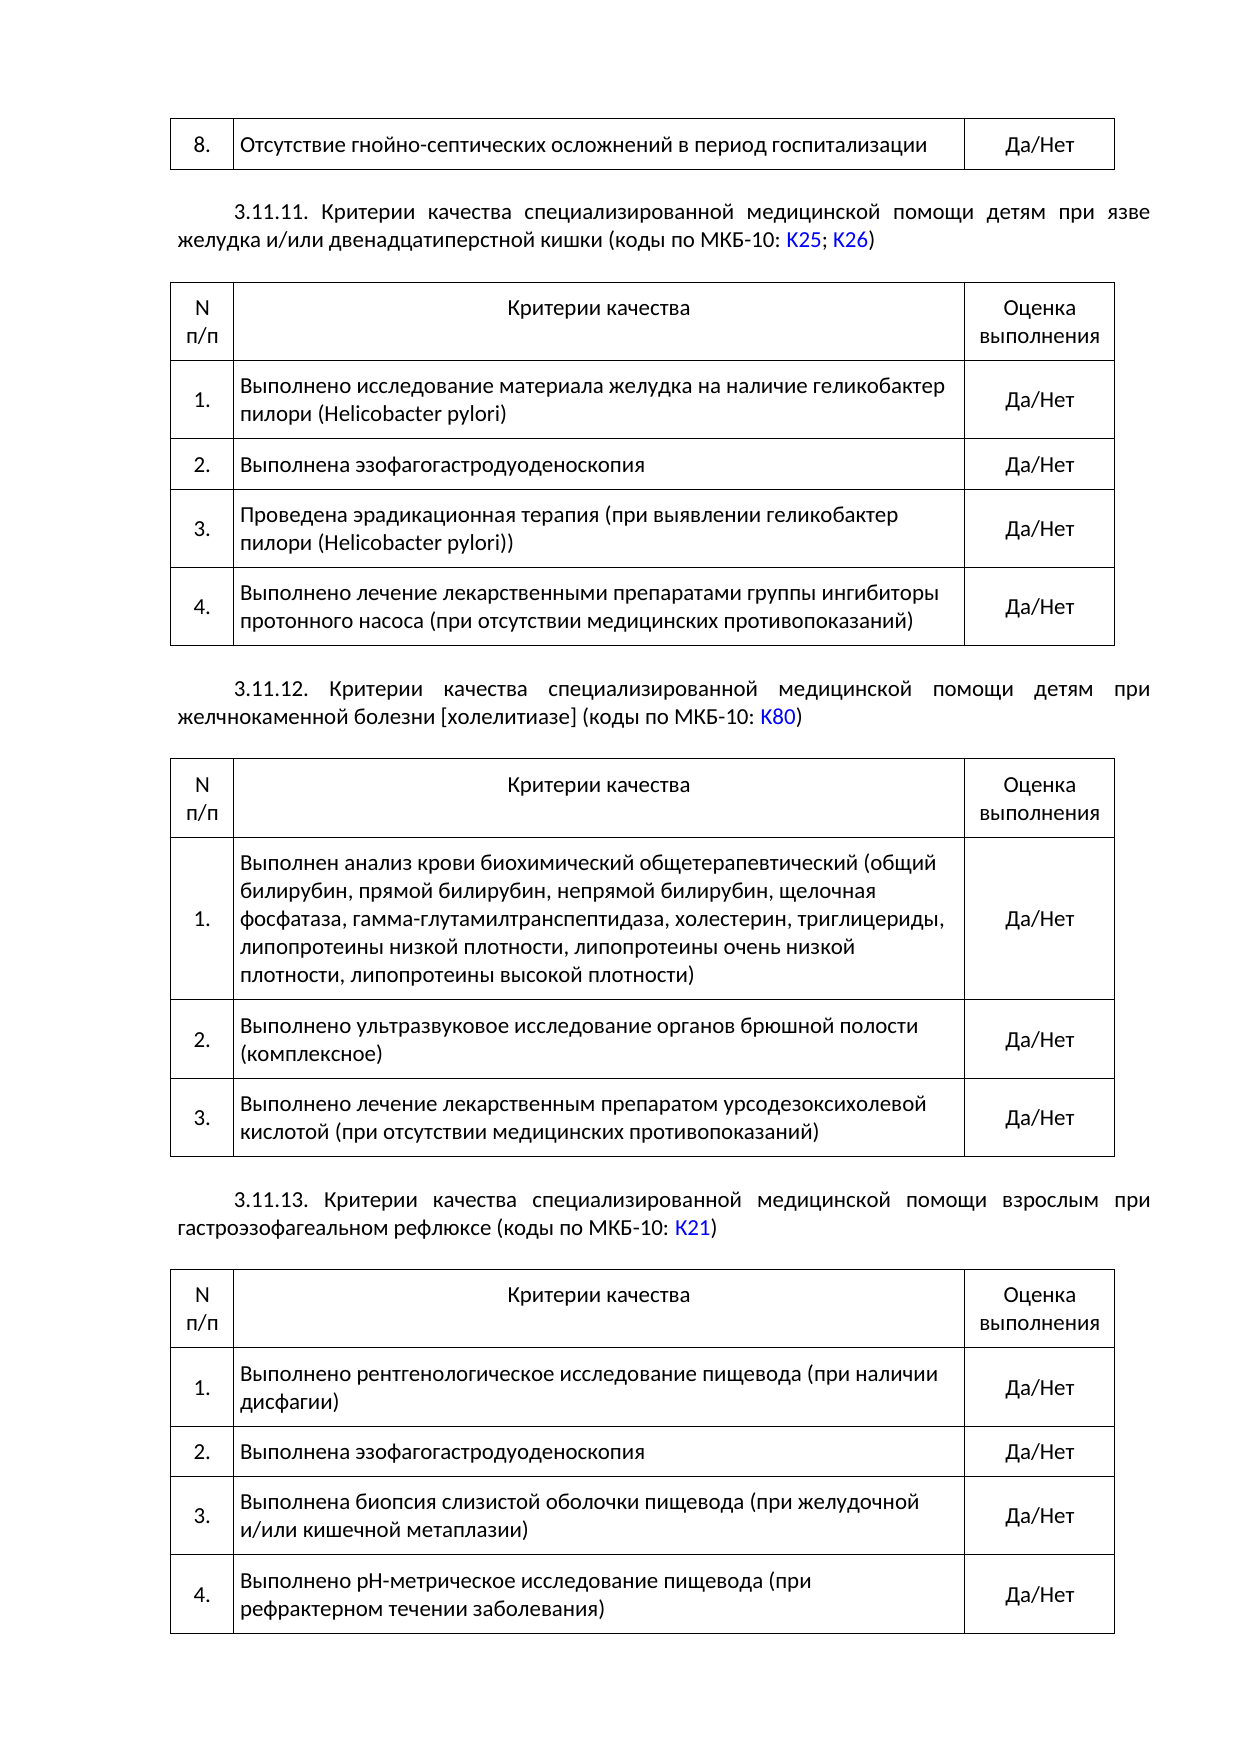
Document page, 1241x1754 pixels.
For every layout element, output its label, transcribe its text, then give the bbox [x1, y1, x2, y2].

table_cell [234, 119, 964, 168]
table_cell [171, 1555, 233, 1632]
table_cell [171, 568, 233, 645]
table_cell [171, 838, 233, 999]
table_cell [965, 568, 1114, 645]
text 3.11.12. Критерии качества специализированной медицинской помощи детям при желчнокаменной болезни [холелитиазе] (коды по МКБ-10: K80) [177, 674, 1152, 730]
text 3.11.11. Критерии качества специализированной медицинской помощи детям при язве желудка и/или двенадцатиперстной кишки (коды по МКБ-10: K25; K26) [177, 197, 1152, 253]
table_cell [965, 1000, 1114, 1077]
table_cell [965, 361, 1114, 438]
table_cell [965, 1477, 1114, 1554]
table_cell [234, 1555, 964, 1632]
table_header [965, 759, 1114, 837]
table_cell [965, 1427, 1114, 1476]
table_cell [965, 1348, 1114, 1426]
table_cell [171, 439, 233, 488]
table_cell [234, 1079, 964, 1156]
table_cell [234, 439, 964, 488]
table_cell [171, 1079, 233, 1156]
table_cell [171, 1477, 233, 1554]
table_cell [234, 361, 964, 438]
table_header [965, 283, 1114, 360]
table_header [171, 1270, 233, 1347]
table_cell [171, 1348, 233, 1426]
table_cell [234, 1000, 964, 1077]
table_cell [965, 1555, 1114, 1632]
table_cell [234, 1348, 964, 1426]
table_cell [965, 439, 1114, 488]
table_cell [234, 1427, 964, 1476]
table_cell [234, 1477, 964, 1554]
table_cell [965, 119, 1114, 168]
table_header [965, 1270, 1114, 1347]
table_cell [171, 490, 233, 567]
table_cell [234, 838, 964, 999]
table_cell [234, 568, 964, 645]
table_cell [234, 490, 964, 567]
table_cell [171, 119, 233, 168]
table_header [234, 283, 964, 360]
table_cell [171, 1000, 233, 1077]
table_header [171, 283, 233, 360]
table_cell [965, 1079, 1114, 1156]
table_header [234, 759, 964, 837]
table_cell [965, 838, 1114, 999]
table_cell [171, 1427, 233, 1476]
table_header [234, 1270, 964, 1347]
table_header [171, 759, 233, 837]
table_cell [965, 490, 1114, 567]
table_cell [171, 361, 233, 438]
text 3.11.13. Критерии качества специализированной медицинской помощи взрослым при гастроэзофагеальном рефлюксе (коды по МКБ-10: К21) [177, 1185, 1152, 1241]
